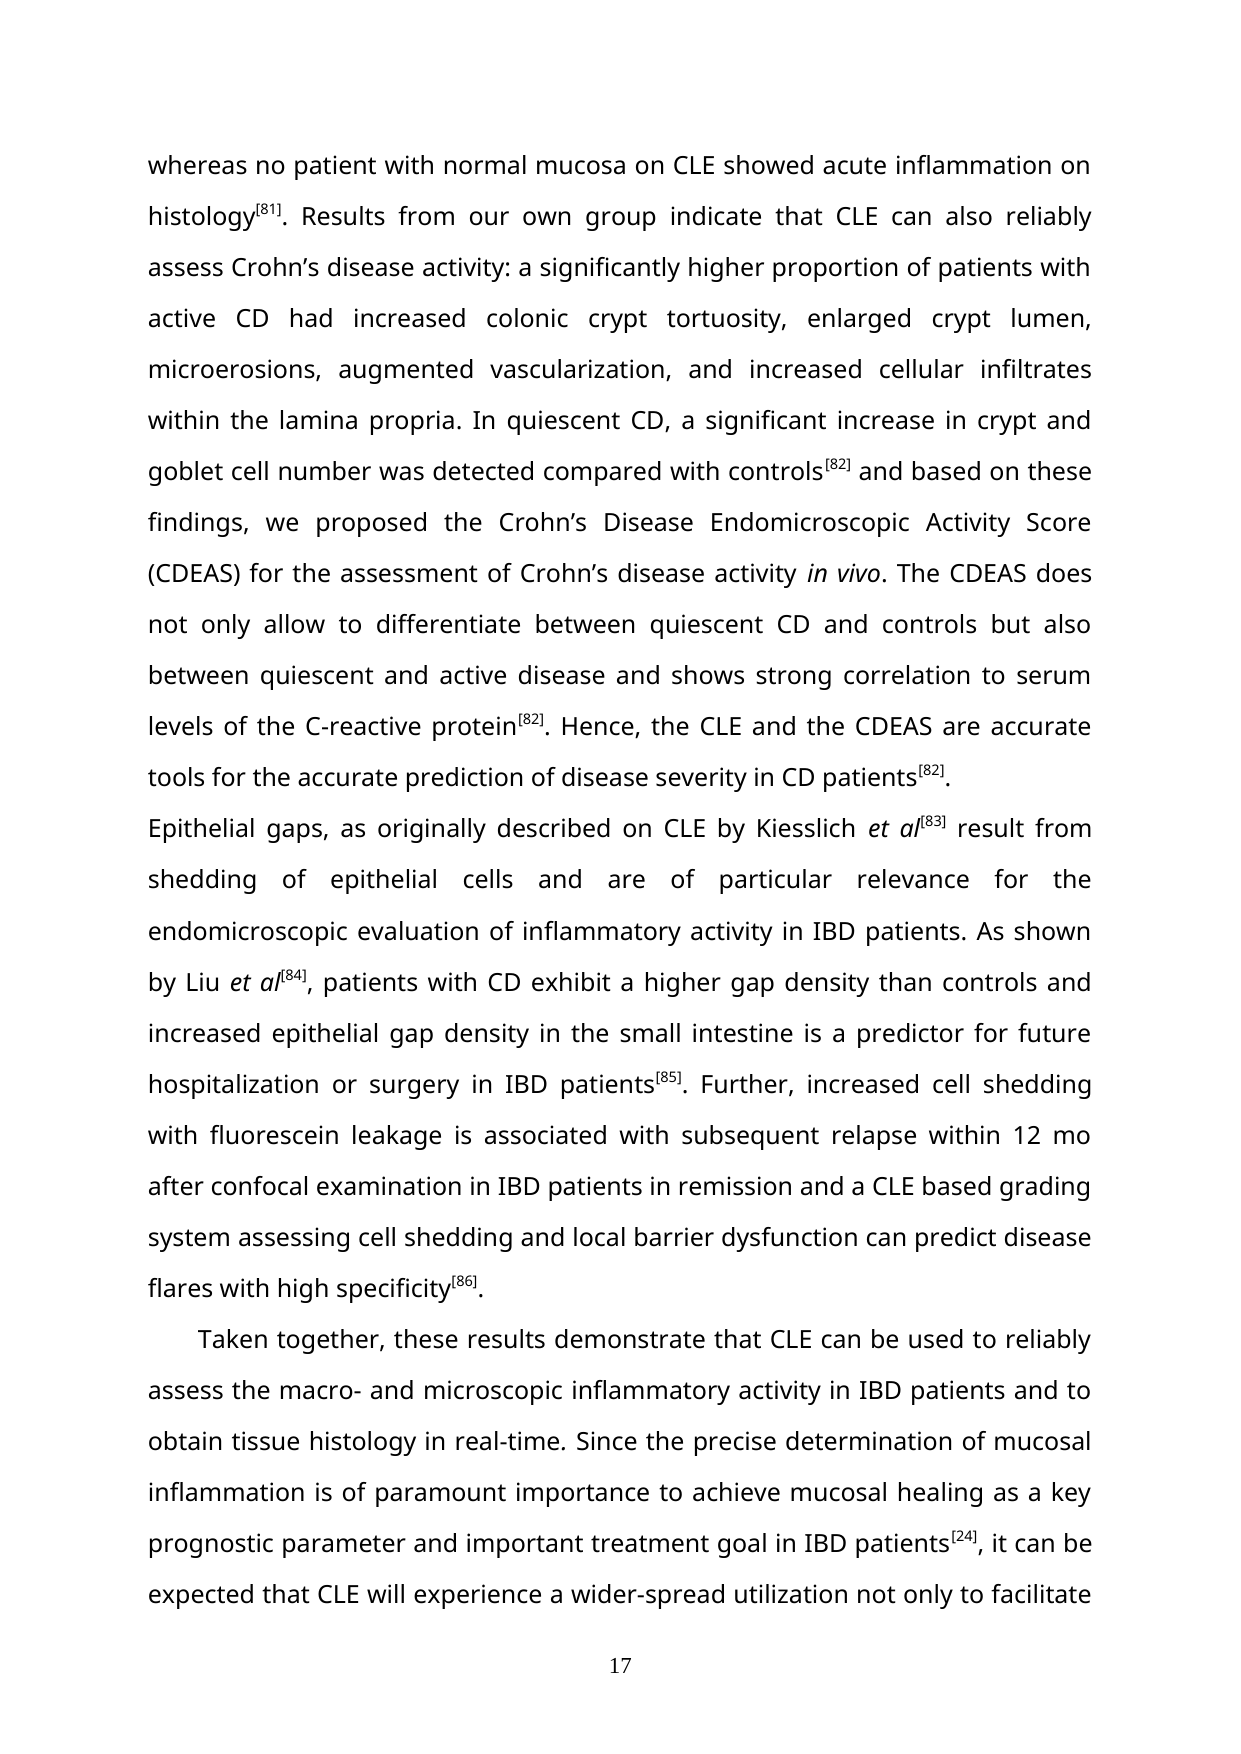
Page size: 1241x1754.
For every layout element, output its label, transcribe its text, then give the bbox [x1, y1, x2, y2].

text Epithelial gaps, as originally described on CLE by Kiesslich et al[83] result from shedding of epithelial cells and are of particular relevance for the endomicroscopic evaluation of inflammatory activity in IBD patients. As shown by Liu et al[84], patients with CD exhibit a higher gap density than controls and increased epithelial gap density in the small intestine is a predictor for future hospitalization or surgery in IBD patients[85]. Further, increased cell shedding with fluorescein leakage is associated with subsequent relapse within 12 mo after confocal examination in IBD patients in remission and a CLE based grading system assessing cell shedding and local barrier dysfunction can predict disease flares with high specificity[86]. [148, 811, 1093, 1304]
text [148, 1322, 1093, 1611]
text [148, 148, 1093, 794]
